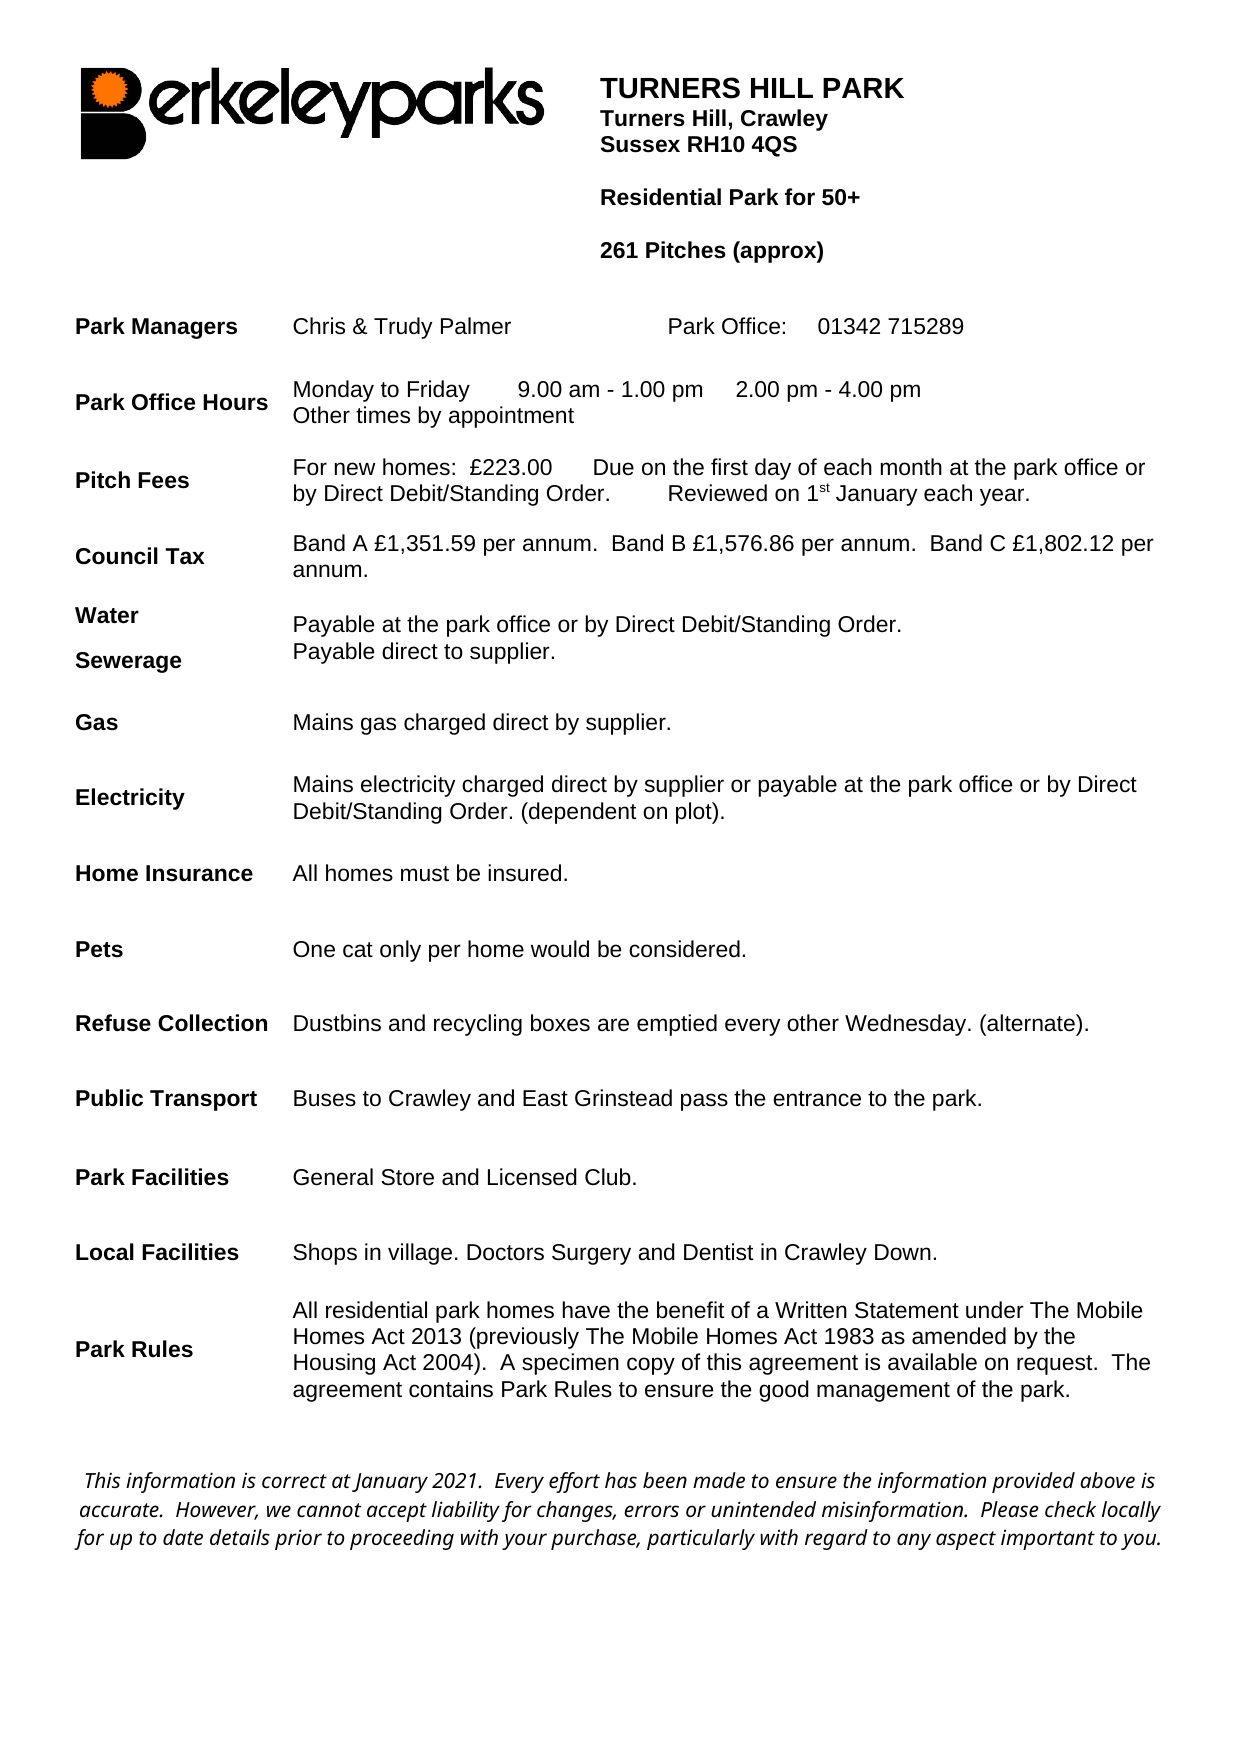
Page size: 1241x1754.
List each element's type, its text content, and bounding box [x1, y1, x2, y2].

table_header TURNERS HILL PARK Turners Hill, Crawley Sussex RH10 4QS Residential Park for 50+ 261 Pitches (approx) [64, 45, 1176, 289]
table_cell Chris & Trudy Palmer Park Office: 01342 715289 [281, 289, 1176, 363]
table_cell General Store and Licensed Club. [281, 1138, 1176, 1216]
table_cell For new homes: £223.00 Due on the first day of each month at the park office or by Direct Debit/Standing Order. Reviewed on 1st January each year. [281, 441, 1176, 519]
table_cell All homes must be insured. [281, 834, 1176, 912]
table_cell Electricity [64, 761, 281, 834]
table_cell Payable at the park office or by Direct Debit/Standing Order. Payable direct to supplier. [281, 593, 1176, 683]
table_cell Mains gas charged direct by supplier. [281, 683, 1176, 761]
table_cell Monday to Friday 9.00 am - 1.00 pm 2.00 pm - 4.00 pm Other times by appointment [281, 363, 1176, 441]
table_cell Water Sewerage [64, 593, 281, 683]
table_cell Band A £1,351.59 per annum. Band B £1,576.86 per annum. Band C £1,802.12 per annum. [281, 519, 1176, 593]
table_cell Local Facilities [64, 1216, 281, 1289]
table_cell Pets [64, 913, 281, 986]
table_cell Pitch Fees [64, 441, 281, 519]
table_cell All residential park homes have the benefit of a Written Statement under The Mobile Homes Act 2013 (previously The Mobile Homes Act 1983 as amended by the Housing Act 2004). A specimen copy of this agreement is available on request. The agreement contains Park Rules to ensure the good management of the park. [281, 1289, 1176, 1409]
table_cell Refuse Collection [64, 986, 281, 1059]
table_cell This information is correct at January 2021. Every effort has been made to ensure the information provided above is accurate. However, we cannot accept liability for changes, errors or unintended misinformation. Please check locally for up to date details prior to proceeding with your purchase, particularly with regard to any aspect important to you. [64, 1409, 1176, 1552]
table_cell Buses to Crawley and East Grinstead pass the entrance to the park. [281, 1060, 1176, 1138]
table_cell Mains electricity charged direct by supplier or payable at the park office or by Direct Debit/Standing Order. (dependent on plot). [281, 761, 1176, 834]
table_cell One cat only per home would be considered. [281, 913, 1176, 986]
table_cell Shops in village. Doctors Surgery and Dentist in Crawley Down. [281, 1216, 1176, 1289]
table_cell Home Insurance [64, 834, 281, 912]
table_cell Public Transport [64, 1060, 281, 1138]
table_cell Park Office Hours [64, 363, 281, 441]
table_cell Gas [64, 683, 281, 761]
table_cell Council Tax [64, 519, 281, 593]
table_cell Park Facilities [64, 1138, 281, 1216]
picture [60, 45, 571, 180]
table_cell Park Rules [64, 1289, 281, 1409]
table_cell Park Managers [64, 289, 281, 363]
table_cell Dustbins and recycling boxes are emptied every other Wednesday. (alternate). [281, 986, 1176, 1059]
